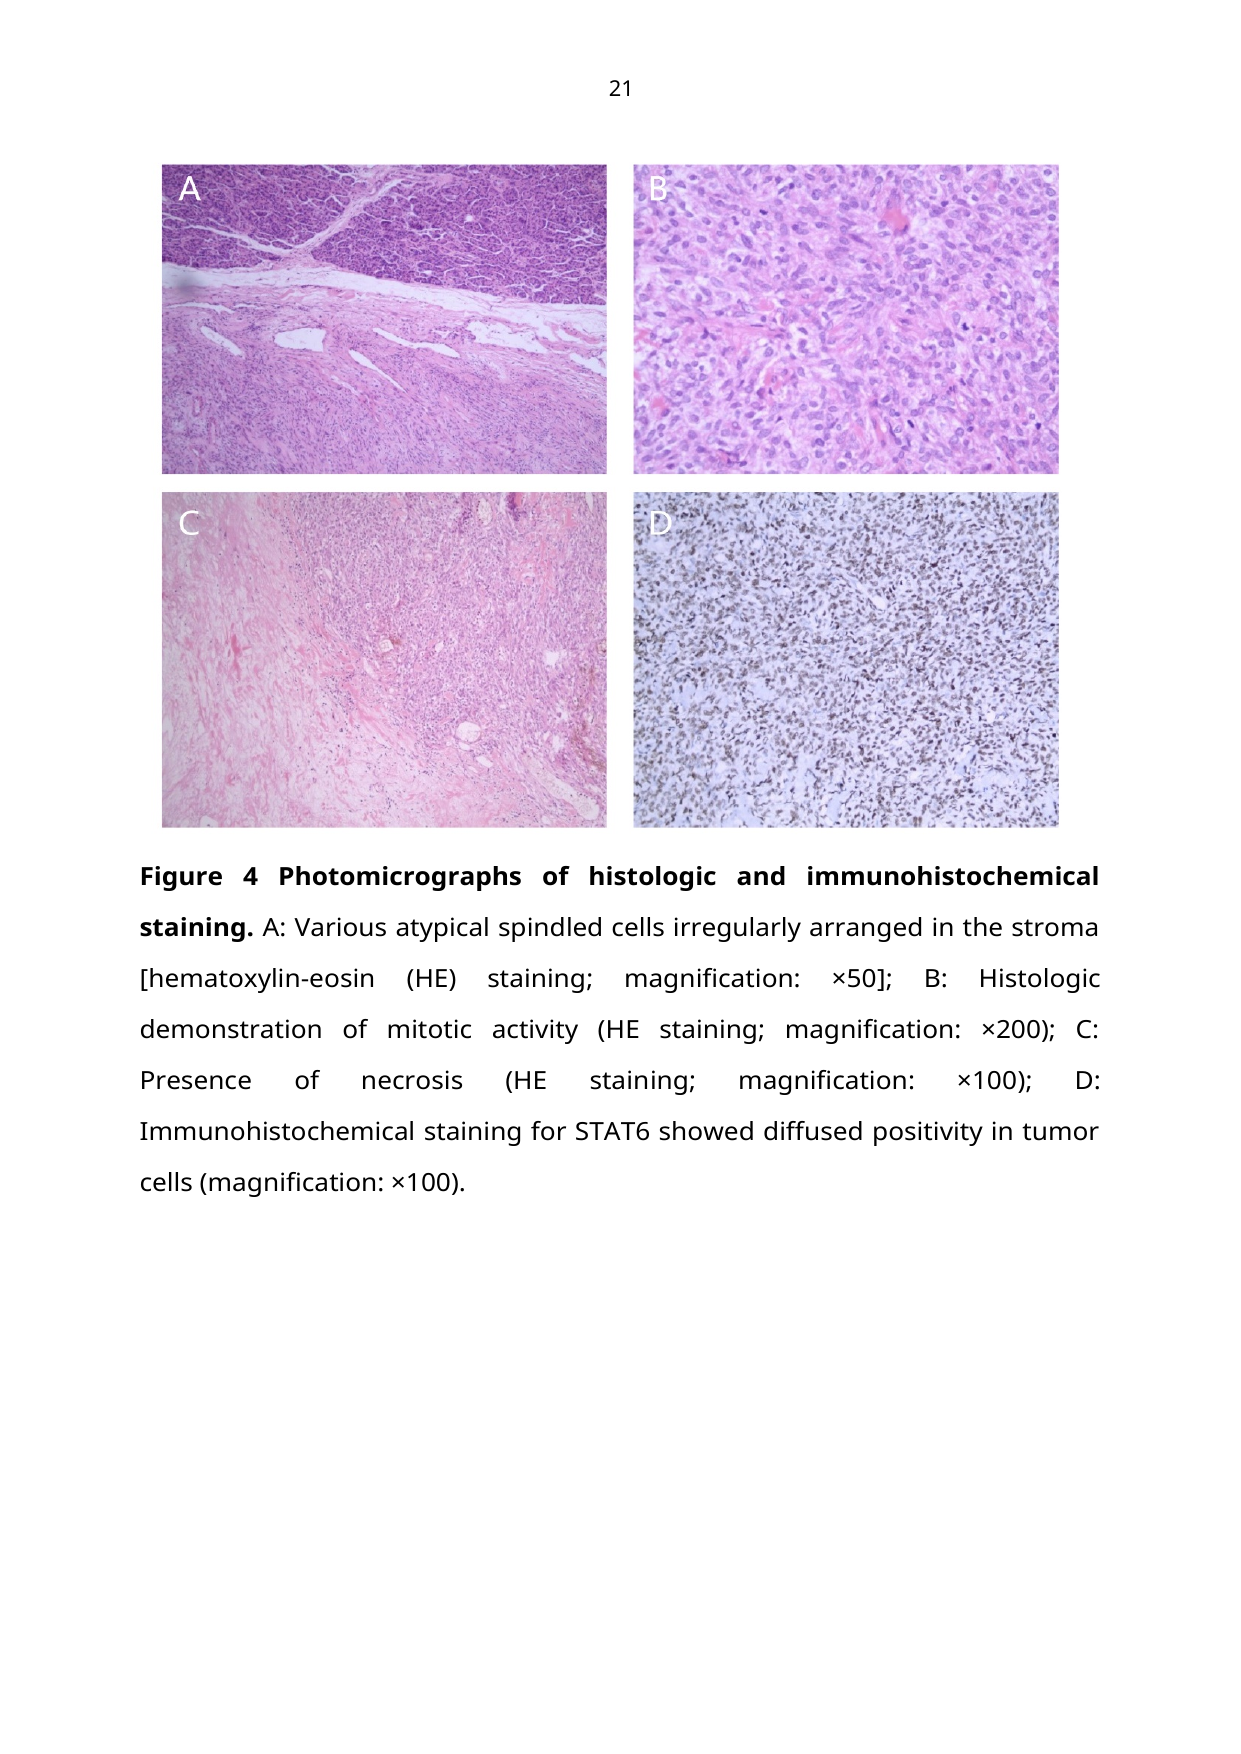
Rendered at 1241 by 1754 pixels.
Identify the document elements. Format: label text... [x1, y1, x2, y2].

text Figure 4 Photomicrographs of histologic and immunohistochemical staining. A: Various atypical spindled cells irregularly arranged in the stroma [hematoxylin-eosin (HE) staining; magnification: ×50]; B: Histologic demonstration of mitotic activity (HE staining; magnification: ×200); C: Presence of necrosis (HE staining; magnification: ×100); D: Immunohistochemical staining for STAT6 showed diffused positivity in tumor cells (magnification: ×100). [139, 858, 1101, 1198]
picture [139, 139, 1076, 844]
